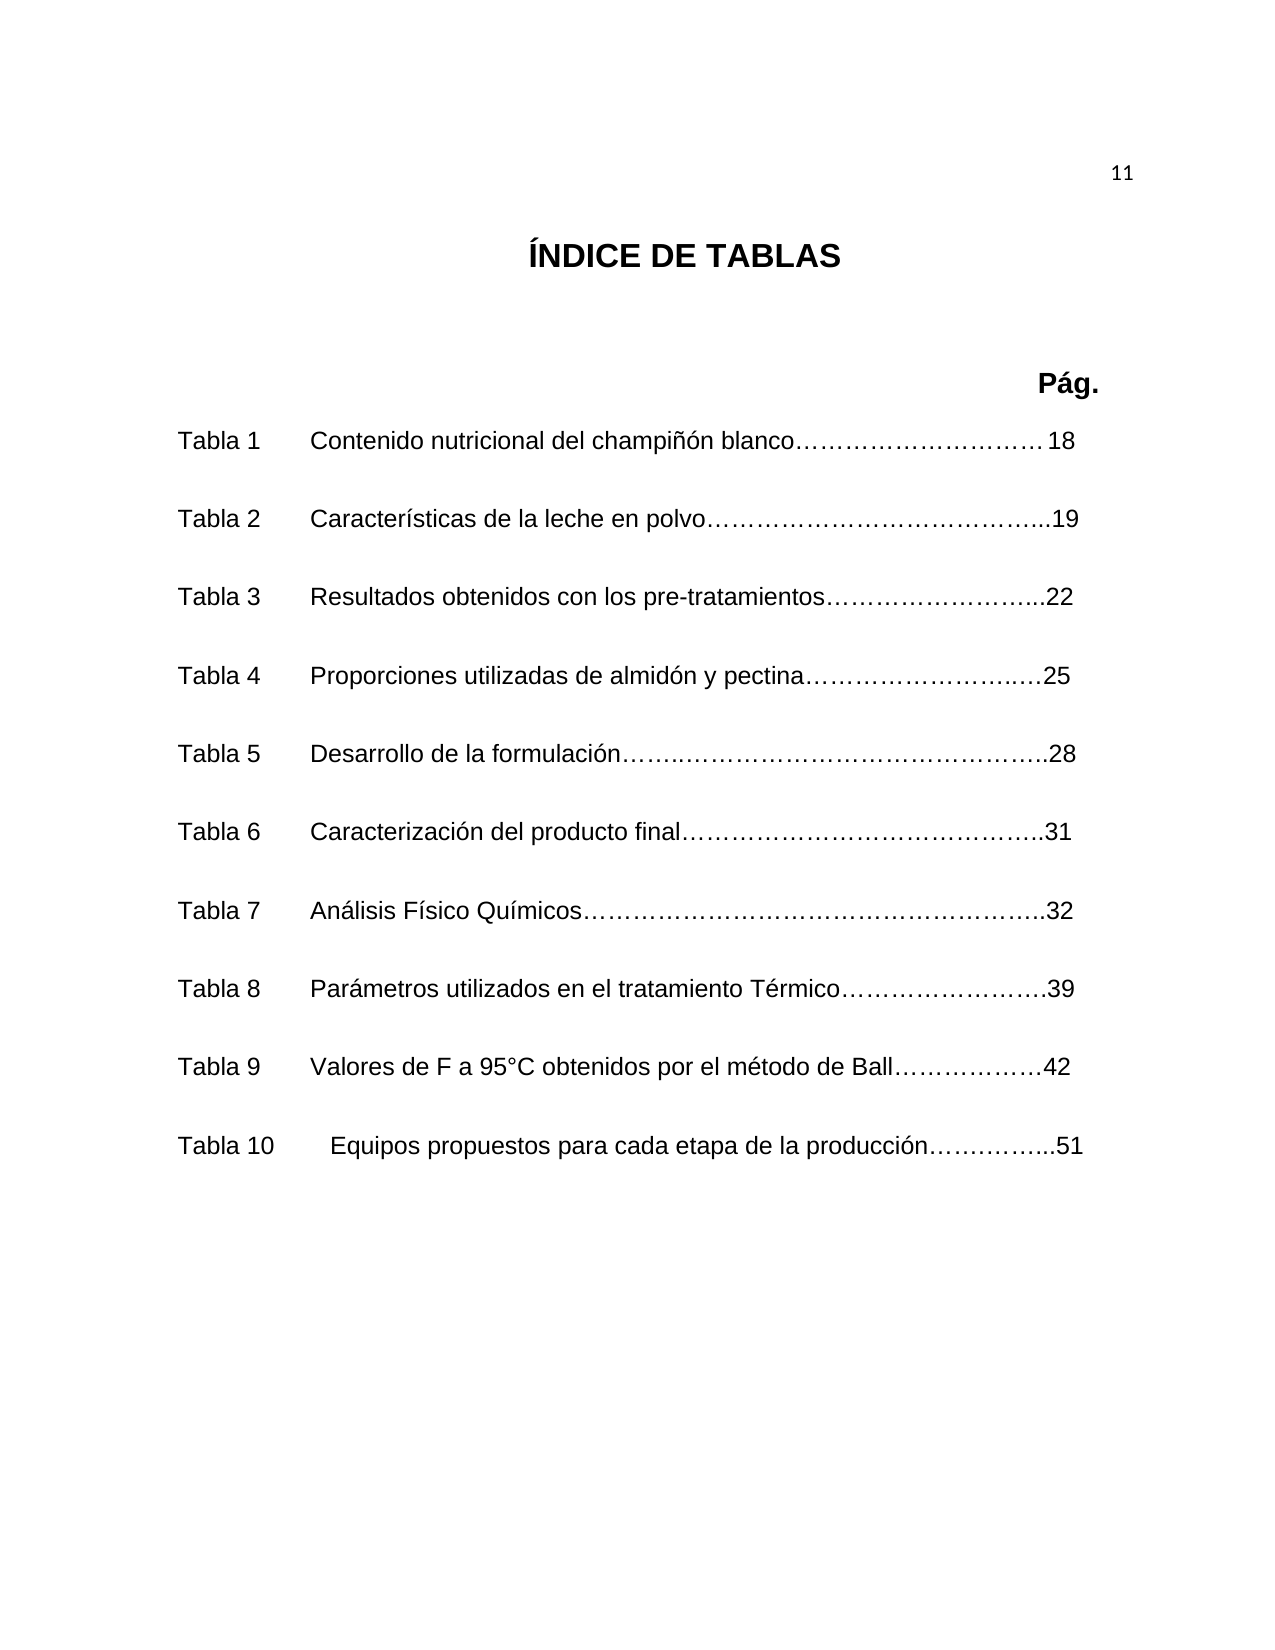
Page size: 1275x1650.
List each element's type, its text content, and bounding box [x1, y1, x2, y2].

text Tabla 10 Equipos propuestos para cada etapa de la producción…….……...51 [177, 1131, 1133, 1159]
text Tabla 4 Proporciones utilizadas de almidón y pectina……………………..…25 [177, 661, 1133, 689]
text Tabla 1 Contenido nutricional del champiñón blanco………………………… 18 [177, 426, 1133, 454]
text ÍNDICE DE TABLAS [236, 236, 1133, 275]
text Tabla 2 Características de la leche en polvo…………………………………...19 [177, 504, 1133, 533]
text Tabla 3 Resultados obtenidos con los pre-tratamientos……………………...22 [177, 582, 1133, 611]
text Tabla 9 Valores de F a 95°C obtenidos por el método de Ball………………42 [177, 1052, 1133, 1081]
text Pág. [236, 366, 1133, 400]
text Tabla 5 Desarrollo de la formulación……..……………………………………..28 [177, 739, 1133, 768]
text Tabla 6 Caracterización del producto final……………………………………..31 [177, 817, 1133, 846]
text Tabla 8 Parámetros utilizados en el tratamiento Térmico…………………….39 [177, 974, 1133, 1003]
text Tabla 7 Análisis Físico Químicos………………………………………………..32 [177, 896, 1133, 924]
